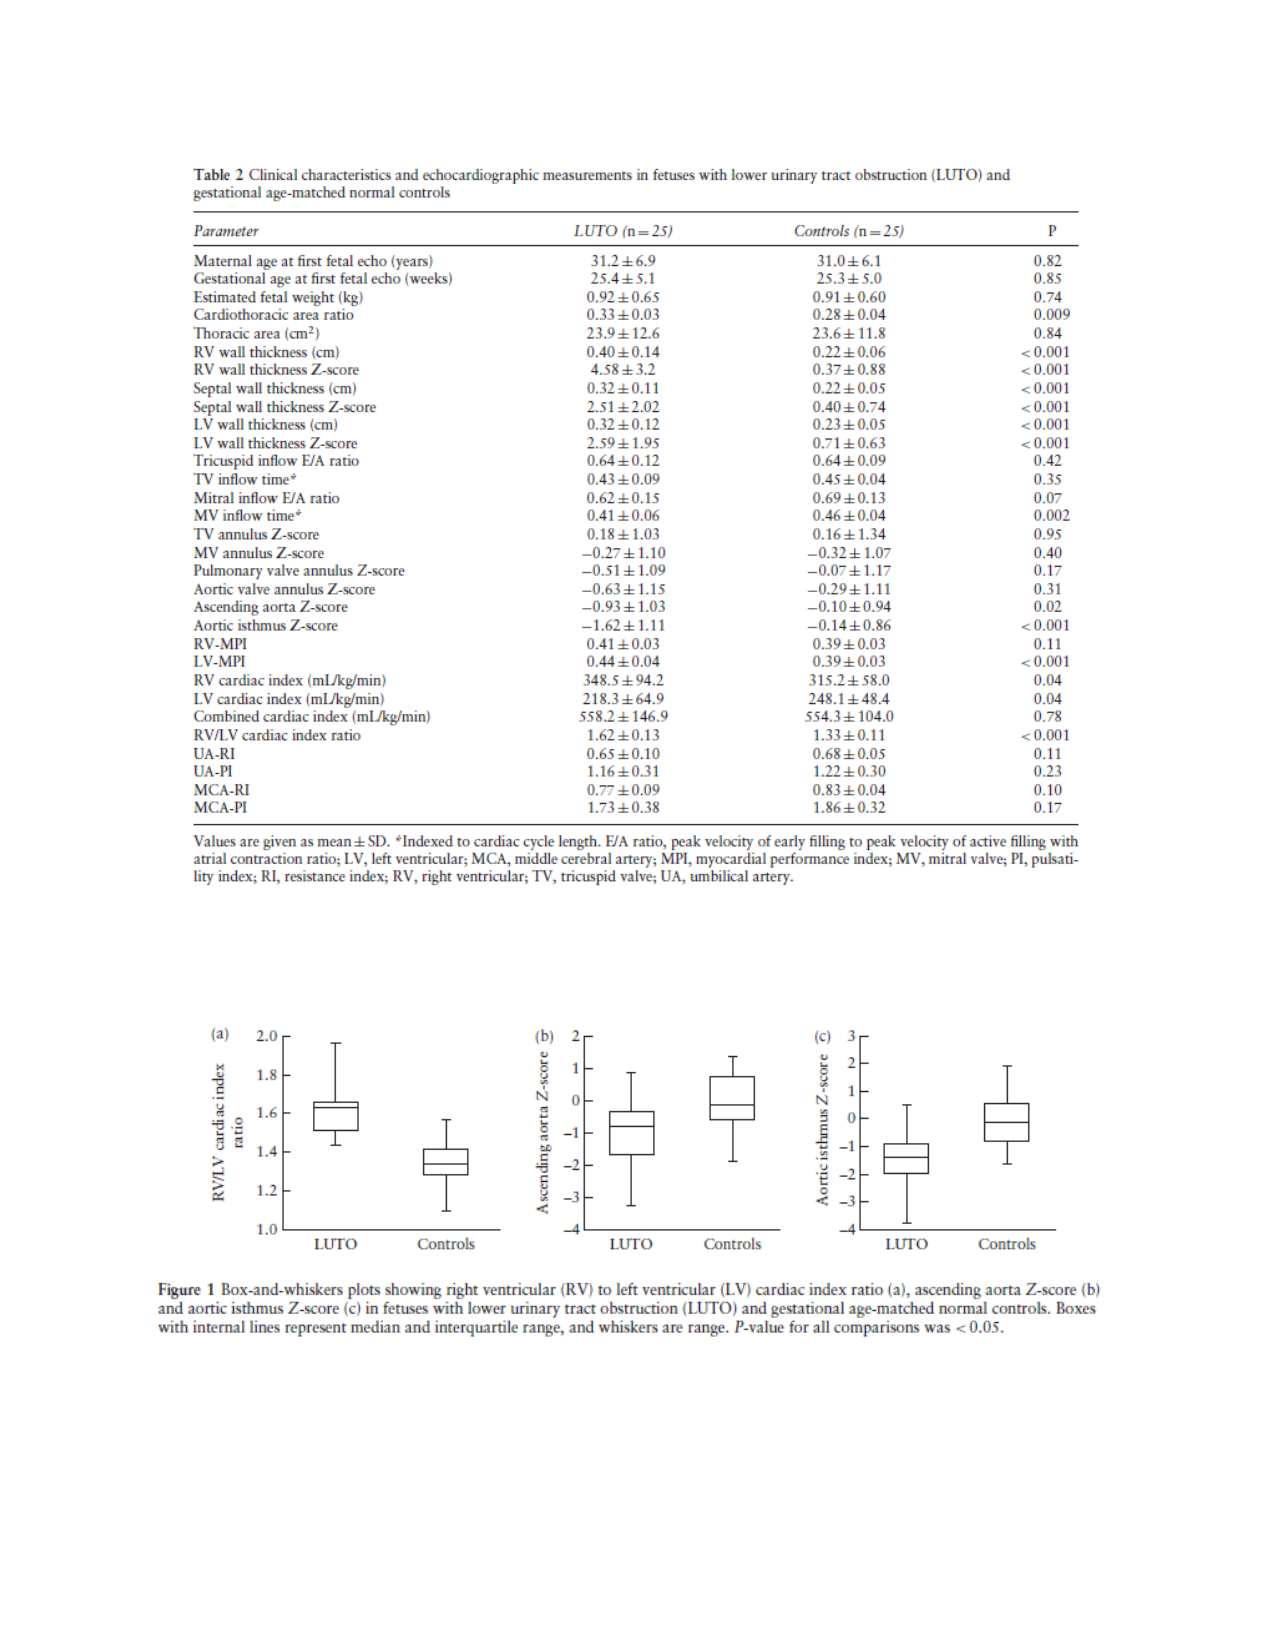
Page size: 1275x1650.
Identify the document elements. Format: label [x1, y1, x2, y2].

picture [150, 150, 1125, 894]
picture [150, 1006, 1125, 1357]
